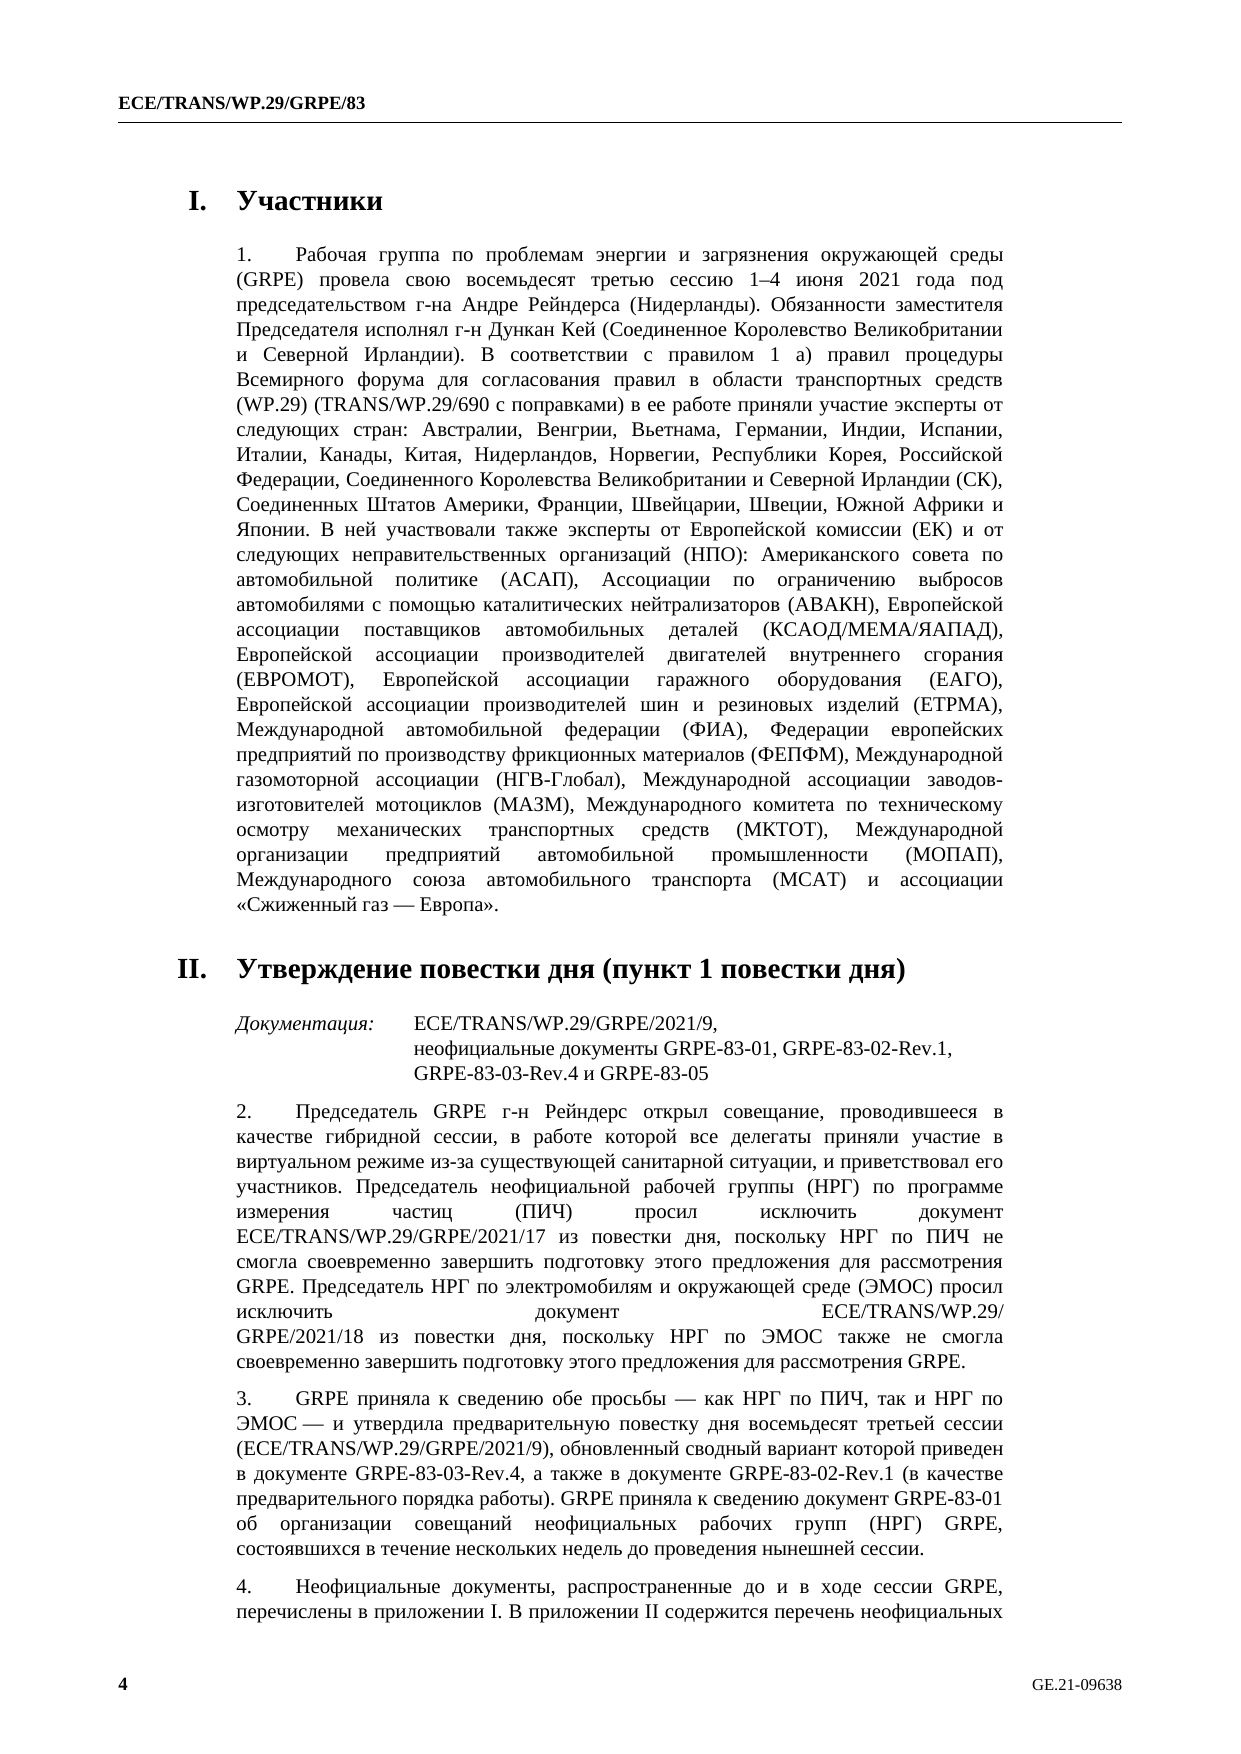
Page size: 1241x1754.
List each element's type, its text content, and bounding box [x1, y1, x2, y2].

text 2. Председатель GRPE г-н Рейндерс открыл совещание, проводившееся в качестве гибридной сессии, в работе которой все делегаты приняли участие в виртуальном режиме из-за существующей санитарной ситуации, и приветствовал его участников. Председатель неофициальной рабочей группы (НРГ) по программе измерения частиц (ПИЧ) просил исключить документ ECE/TRANS/WP.29/GRPE/2021/17 из повестки дня, поскольку НРГ по ПИЧ не смогла своевременно завершить подготовку этого предложения для рассмотрения GRPE. Председатель НРГ по электромобилям и окружающей среде (ЭМОС) просил исключить документ ECE/TRANS/WP.29/ GRPE/2021/18 из повестки дня, поскольку НРГ по ЭМОС также не смогла своевременно завершить подготовку этого предложения для рассмотрения GRPE. [236, 1098, 1004, 1373]
text 3. GRPE приняла к сведению обе просьбы — как НРГ по ПИЧ, так и НРГ по ЭМОС — и утвердила предварительную повестку дня восемьдесят третьей сессии (ECE/TRANS/WP.29/GRPE/2021/9), обновленный сводный вариант которой приведен в документе GRPE-83-03-Rev.4, a также в документе GRPE-83-02-Rev.1 (в качестве предварительного порядка работы). GRPE приняла к сведению документ GRPE-83-01 oб организации совещаний неофициальных рабочих групп (НРГ) GRPE, состоявшихся в течение нескольких недель до проведения нынешней сессии. [236, 1385, 1004, 1560]
text I. Участники [118, 185, 1004, 216]
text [236, 1573, 1004, 1623]
text Документация: ECE/TRANS/WP.29/GRPE/2021/9, неофициальные документы GRPE-83-01, GRPE-83-02-Rev.1, GRPE-83-03-Rev.4 и GRPE-83-05 [236, 1010, 1004, 1085]
text II. Утверждение повестки дня (пункт 1 повестки дня) [118, 954, 1004, 985]
text 1. Рабочая группа по проблемам энергии и загрязнения окружающей среды (GRPE) провела свою восемьдесят третью сессию 1–4 июня 2021 года под председательством г-на Андре Рейндерса (Нидерланды). Обязанности заместителя Председателя исполнял г-н Дункан Кей (Соединенное Королевство Великобритании и Северной Ирландии). В соответствии с правилом 1 а) правил процедуры Всемирного форума для согласования правил в области транспортных средств (WP.29) (TRANS/WP.29/690 с поправками) в ее работе приняли участие эксперты от следующих стран: Австралии, Венгрии, Вьетнама, Германии, Индии, Испании, Италии, Канады, Китая, Нидерландов, Норвегии, Республики Корея, Российской Федерации, Соединенного Королевства Великобритании и Северной Ирландии (СК), Соединенных Штатов Америки, Франции, Швейцарии, Швеции, Южной Африки и Японии. В ней участвовали также эксперты от Европейской комиссии (ЕК) и от следующих неправительственных организаций (НПО): Американского совета по автомобильной политике (АСАП), Ассоциации по ограничению выбросов автомобилями с помощью каталитических нейтрализаторов (АВАКН), Европейской ассоциации поставщиков автомобильных деталей (КСАОД/МЕМА/ЯАПАД), Европейской ассоциации производителей двигателей внутреннего сгорания (ЕВРОМОТ), Европейской ассоциации гаражного оборудования (ЕАГО), Европейской ассоциации производителей шин и резиновых изделий (ЕТРМА), Международной автомобильной федерации (ФИА), Федерации европейских предприятий по производству фрикционных материалов (ФЕПФМ), Международной газомоторной ассоциации (НГВ-Глобал), Международной ассоциации заводов-изготовителей мотоциклов (МАЗМ), Международного комитета по техническому осмотру механических транспортных средств (МКТОТ), Международной организации предприятий автомобильной промышленности (МОПАП), Международного союза автомобильного транспорта (МСАТ) и ассоциации «Сжиженный газ — Европа». [236, 241, 1004, 916]
